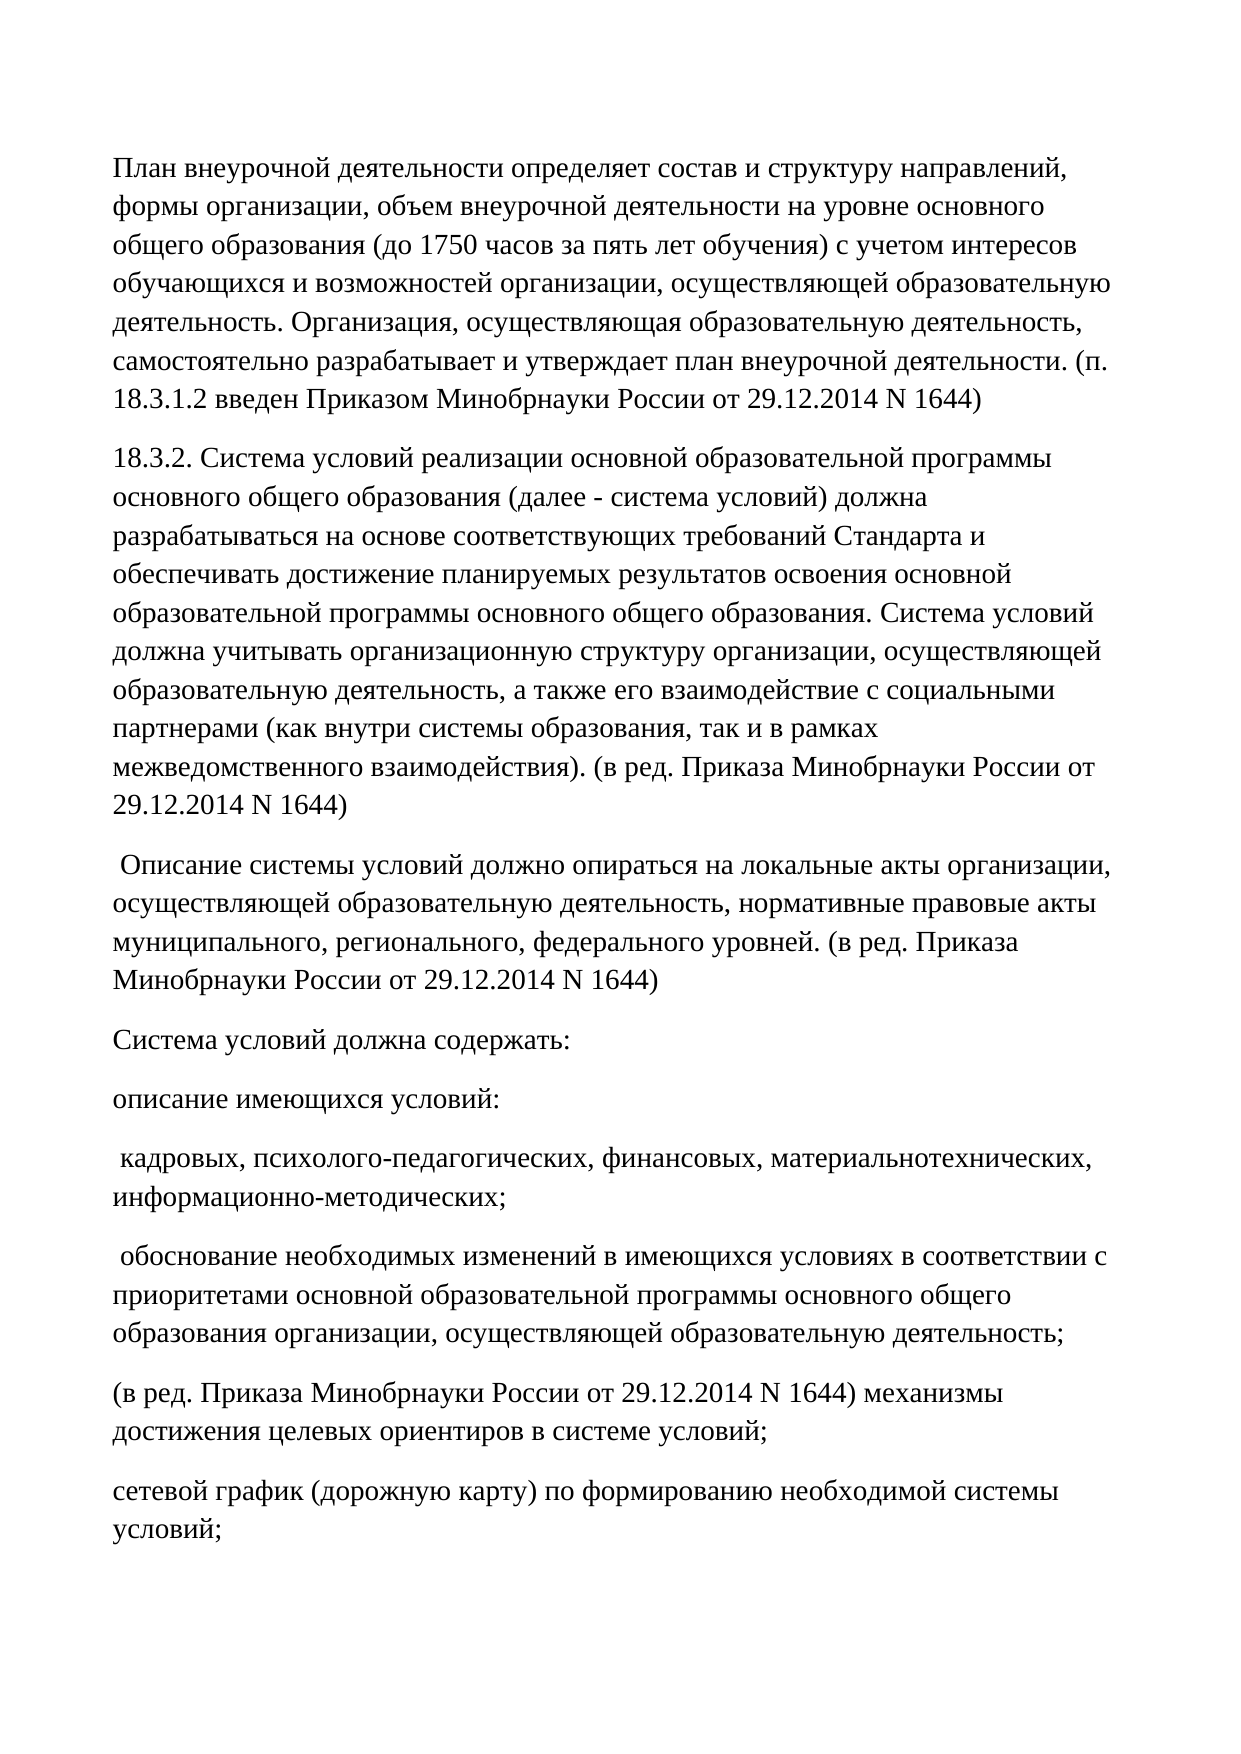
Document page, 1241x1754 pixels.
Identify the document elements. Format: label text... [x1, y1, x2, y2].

text Описание системы условий должно опираться на локальные акты организации, осуществляющей образовательную деятельность, нормативные правовые акты муниципального, регионального, федерального уровней. (в ред. Приказа Минобрнауки России от 29.12.2014 N 1644) [112, 847, 1128, 996]
text План внеурочной деятельности определяет состав и структуру направлений, формы организации, объем внеурочной деятельности на уровне основного общего образования (до 1750 часов за пять лет обучения) с учетом интересов обучающихся и возможностей организации, осуществляющей образовательную деятельность. Организация, осуществляющая образовательную деятельность, самостоятельно разрабатывает и утверждает план внеурочной деятельности. (п. 18.3.1.2 введен Приказом Минобрнауки России от 29.12.2014 N 1644) [112, 150, 1128, 415]
text сетевой график (дорожную карту) по формированию необходимой системы условий; [112, 1473, 1128, 1545]
text описание имеющихся условий: [112, 1081, 1128, 1115]
text 18.3.2. Система условий реализации основной образовательной программы основного общего образования (далее - система условий) должна разрабатываться на основе соответствующих требований Стандарта и обеспечивать достижение планируемых результатов освоения основной образовательной программы основного общего образования. Система условий должна учитывать организационную структуру организации, осуществляющей образовательную деятельность, а также его взаимодействие с социальными партнерами (как внутри системы образования, так и в рамках межведомственного взаимодействия). (в ред. Приказа Минобрнауки России от 29.12.2014 N 1644) [112, 441, 1128, 821]
text Система условий должна содержать: [112, 1022, 1128, 1055]
text (в ред. Приказа Минобрнауки России от 29.12.2014 N 1644) механизмы достижения целевых ориентиров в системе условий; [112, 1375, 1128, 1447]
text кадровых, психолого-педагогических, финансовых, материальнотехнических, информационно-методических; [112, 1141, 1128, 1213]
text обоснование необходимых изменений в имеющихся условиях в соответствии с приоритетами основной образовательной программы основного общего образования организации, осуществляющей образовательную деятельность; [112, 1238, 1128, 1349]
